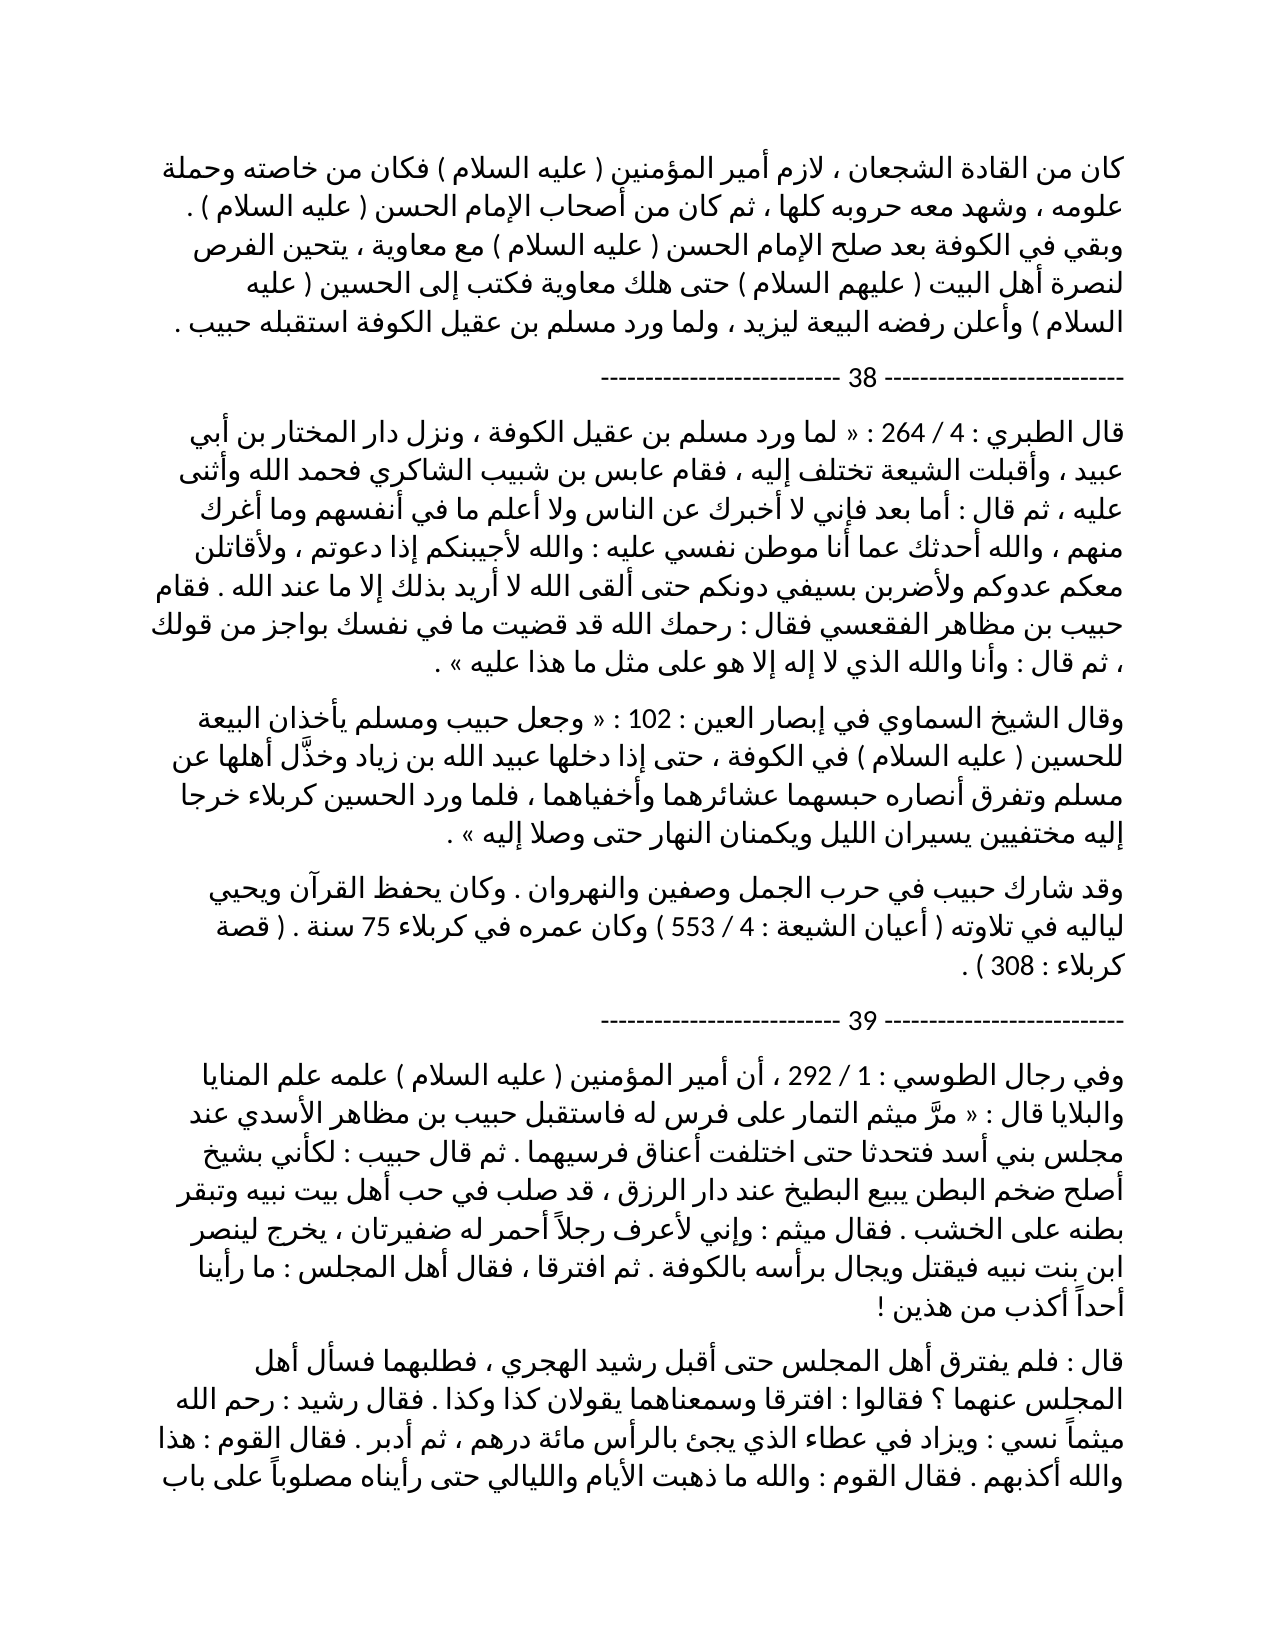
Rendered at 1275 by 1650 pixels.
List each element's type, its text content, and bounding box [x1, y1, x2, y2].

text وقد شارك حبيب في حرب الجمل وصفين والنهروان . وكان يحفظ القرآن ويحيي لياليه في تلاوته ( أعيان الشيعة : 4 / 553 ) وكان عمره في كربلاء 75 سنة . ( قصة كربلاء : 308 ) . [150, 870, 1125, 983]
text وقال الشيخ السماوي في إبصار العين : 102 : « وجعل حبيب ومسلم يأخذان البيعة للحسين ( عليه السلام ) في الكوفة ، حتى إذا دخلها عبيد الله بن زياد وخذَّل أهلها عن مسلم وتفرق أنصاره حبسهما عشائرهما وأخفياهما ، فلما ورد الحسين كربلاء خرجا إليه مختفيين يسيران الليل ويكمنان النهار حتى وصلا إليه » . [150, 700, 1125, 851]
text --------------------------- 39 --------------------------- [150, 1002, 1125, 1038]
text كان من القادة الشجعان ، لازم أمير المؤمنين ( عليه السلام ) فكان من خاصته وحملة علومه ، وشهد معه حروبه كلها ، ثم كان من أصحاب الإمام الحسن ( عليه السلام ) . وبقي في الكوفة بعد صلح الإمام الحسن ( عليه السلام ) مع معاوية ، يتحين الفرص لنصرة أهل البيت ( عليهم السلام ) حتى هلك معاوية فكتب إلى الحسين ( عليه السلام ) وأعلن رفضه البيعة ليزيد ، ولما ورد مسلم بن عقيل الكوفة استقبله حبيب . [150, 150, 1125, 339]
text قال الطبري : 4 / 264 : « لما ورد مسلم بن عقيل الكوفة ، ونزل دار المختار بن أبي عبيد ، وأقبلت الشيعة تختلف إليه ، فقام عابس بن شبيب الشاكري فحمد الله وأثنى عليه ، ثم قال : أما بعد فإني لا أخبرك عن الناس ولا أعلم ما في أنفسهم وما أغرك منهم ، والله أحدثك عما أنا موطن نفسي عليه : والله لأجيبنكم إذا دعوتم ، ولأقاتلن معكم عدوكم ولأضربن بسيفي دونكم حتى ألقى الله لا أريد بذلك إلا ما عند الله . فقام حبيب بن مظاهر الفقعسي فقال : رحمك الله قد قضيت ما في نفسك بواجز من قولك ، ثم قال : وأنا والله الذي لا إله إلا هو على مثل ما هذا عليه » . [150, 414, 1125, 680]
text --------------------------- 38 --------------------------- [150, 359, 1125, 394]
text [150, 1343, 1125, 1494]
text وفي رجال الطوسي : 1 / 292 ، أن أمير المؤمنين ( عليه السلام ) علمه علم المنايا والبلايا قال : « مرَّ ميثم التمار على فرس له فاستقبل حبيب بن مظاهر الأسدي عند مجلس بني أسد فتحدثا حتى اختلفت أعناق فرسيهما . ثم قال حبيب : لكأني بشيخ أصلح ضخم البطن يبيع البطيخ عند دار الرزق ، قد صلب في حب أهل بيت نبيه وتبقر بطنه على الخشب . فقال ميثم : وإني لأعرف رجلاً أحمر له ضفيرتان ، يخرج لينصر ابن بنت نبيه فيقتل ويجال برأسه بالكوفة . ثم افترقا ، فقال أهل المجلس : ما رأينا أحداً أكذب من هذين ! [150, 1057, 1125, 1323]
